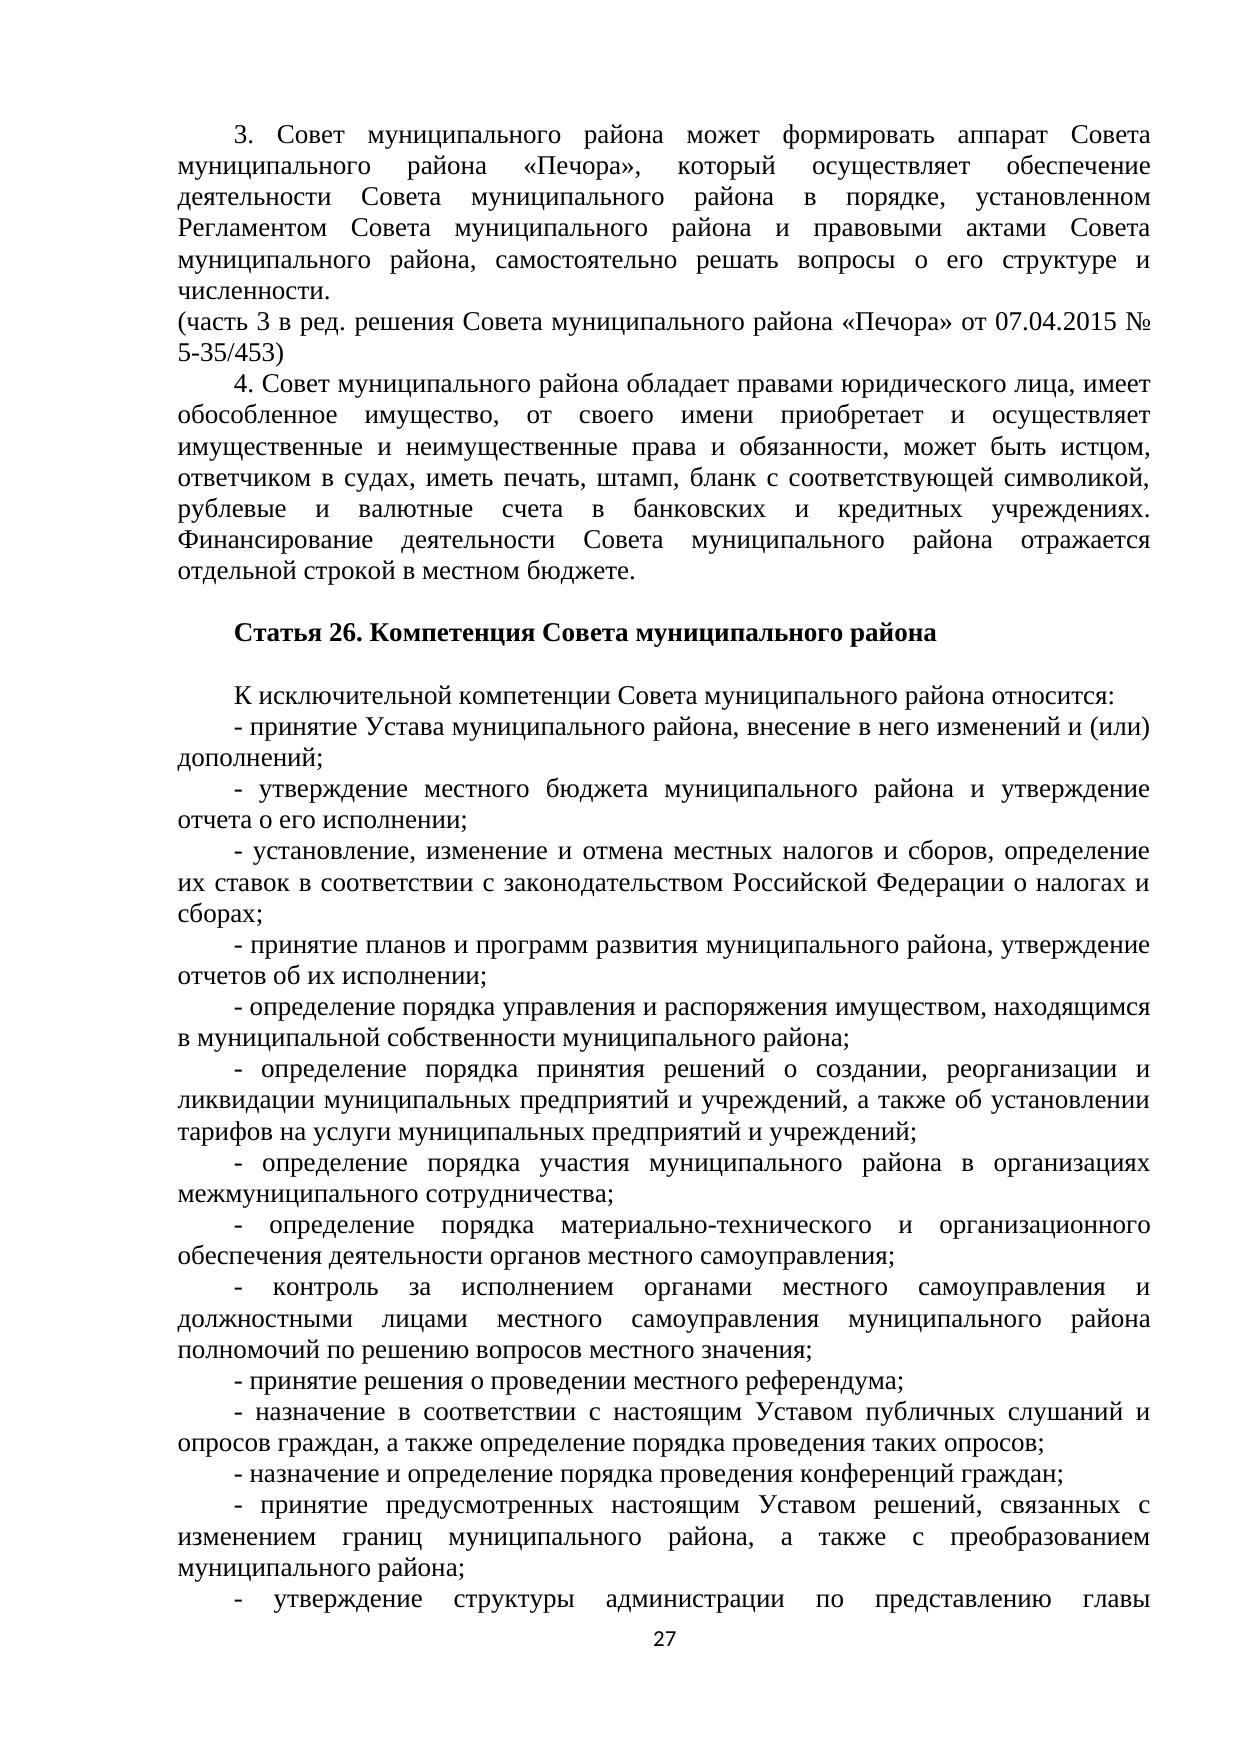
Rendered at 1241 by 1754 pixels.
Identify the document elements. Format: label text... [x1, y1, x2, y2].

text (часть 3 в ред. решения Совета муниципального района «Печора» от 07.04.2015 № 5-35/453) [177, 305, 1152, 367]
text К исключительной компетенции Совета муниципального района относится: [177, 679, 1152, 710]
text - назначение и определение порядка проведения конференций граждан; [177, 1457, 1152, 1488]
text - утверждение местного бюджета муниципального района и утверждение отчета о его исполнении; [177, 772, 1152, 834]
text - принятие планов и программ развития муниципального района, утверждение отчетов об их исполнении; [177, 928, 1152, 990]
text - контроль за исполнением органами местного самоуправления и должностными лицами местного самоуправления муниципального района полномочий по решению вопросов местного значения; [177, 1271, 1152, 1364]
text Статья 26. Компетенция Совета муниципального района [177, 616, 1152, 648]
text 4. Совет муниципального района обладает правами юридического лица, имеет обособленное имущество, от своего имени приобретает и осуществляет имущественные и неимущественные права и обязанности, может быть истцом, ответчиком в судах, иметь печать, штамп, бланк с соответствующей символикой, рублевые и валютные счета в банковских и кредитных учреждениях. Финансирование деятельности Совета муниципального района отражается отдельной строкой в местном бюджете. [177, 367, 1152, 585]
text - определение порядка участия муниципального района в организациях межмуниципального сотрудничества; [177, 1146, 1152, 1208]
text - установление, изменение и отмена местных налогов и сборов, определение их ставок в соответствии с законодательством Российской Федерации о налогах и сборах; [177, 834, 1152, 928]
text - принятие Устава муниципального района, внесение в него изменений и (или) дополнений; [177, 710, 1152, 772]
text - принятие решения о проведении местного референдума; [177, 1364, 1152, 1395]
text - определение порядка управления и распоряжения имуществом, находящимся в муниципальной собственности муниципального района; [177, 990, 1152, 1052]
text - принятие предусмотренных настоящим Уставом решений, связанных с изменением границ муниципального района, а также с преобразованием муниципального района; [177, 1488, 1152, 1582]
text - назначение в соответствии с настоящим Уставом публичных слушаний и опросов граждан, а также определение порядка проведения таких опросов; [177, 1395, 1152, 1457]
text - определение порядка принятия решений о создании, реорганизации и ликвидации муниципальных предприятий и учреждений, а также об установлении тарифов на услуги муниципальных предприятий и учреждений; [177, 1052, 1152, 1146]
text 3. Совет муниципального района может формировать аппарат Совета муниципального района «Печора», который осуществляет обеспечение деятельности Совета муниципального района в порядке, установленном Регламентом Совета муниципального района и правовыми актами Совета муниципального района, самостоятельно решать вопросы о его структуре и численности. [177, 118, 1152, 305]
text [177, 1582, 1152, 1613]
text - определение порядка материально-технического и организационного обеспечения деятельности органов местного самоуправления; [177, 1208, 1152, 1271]
